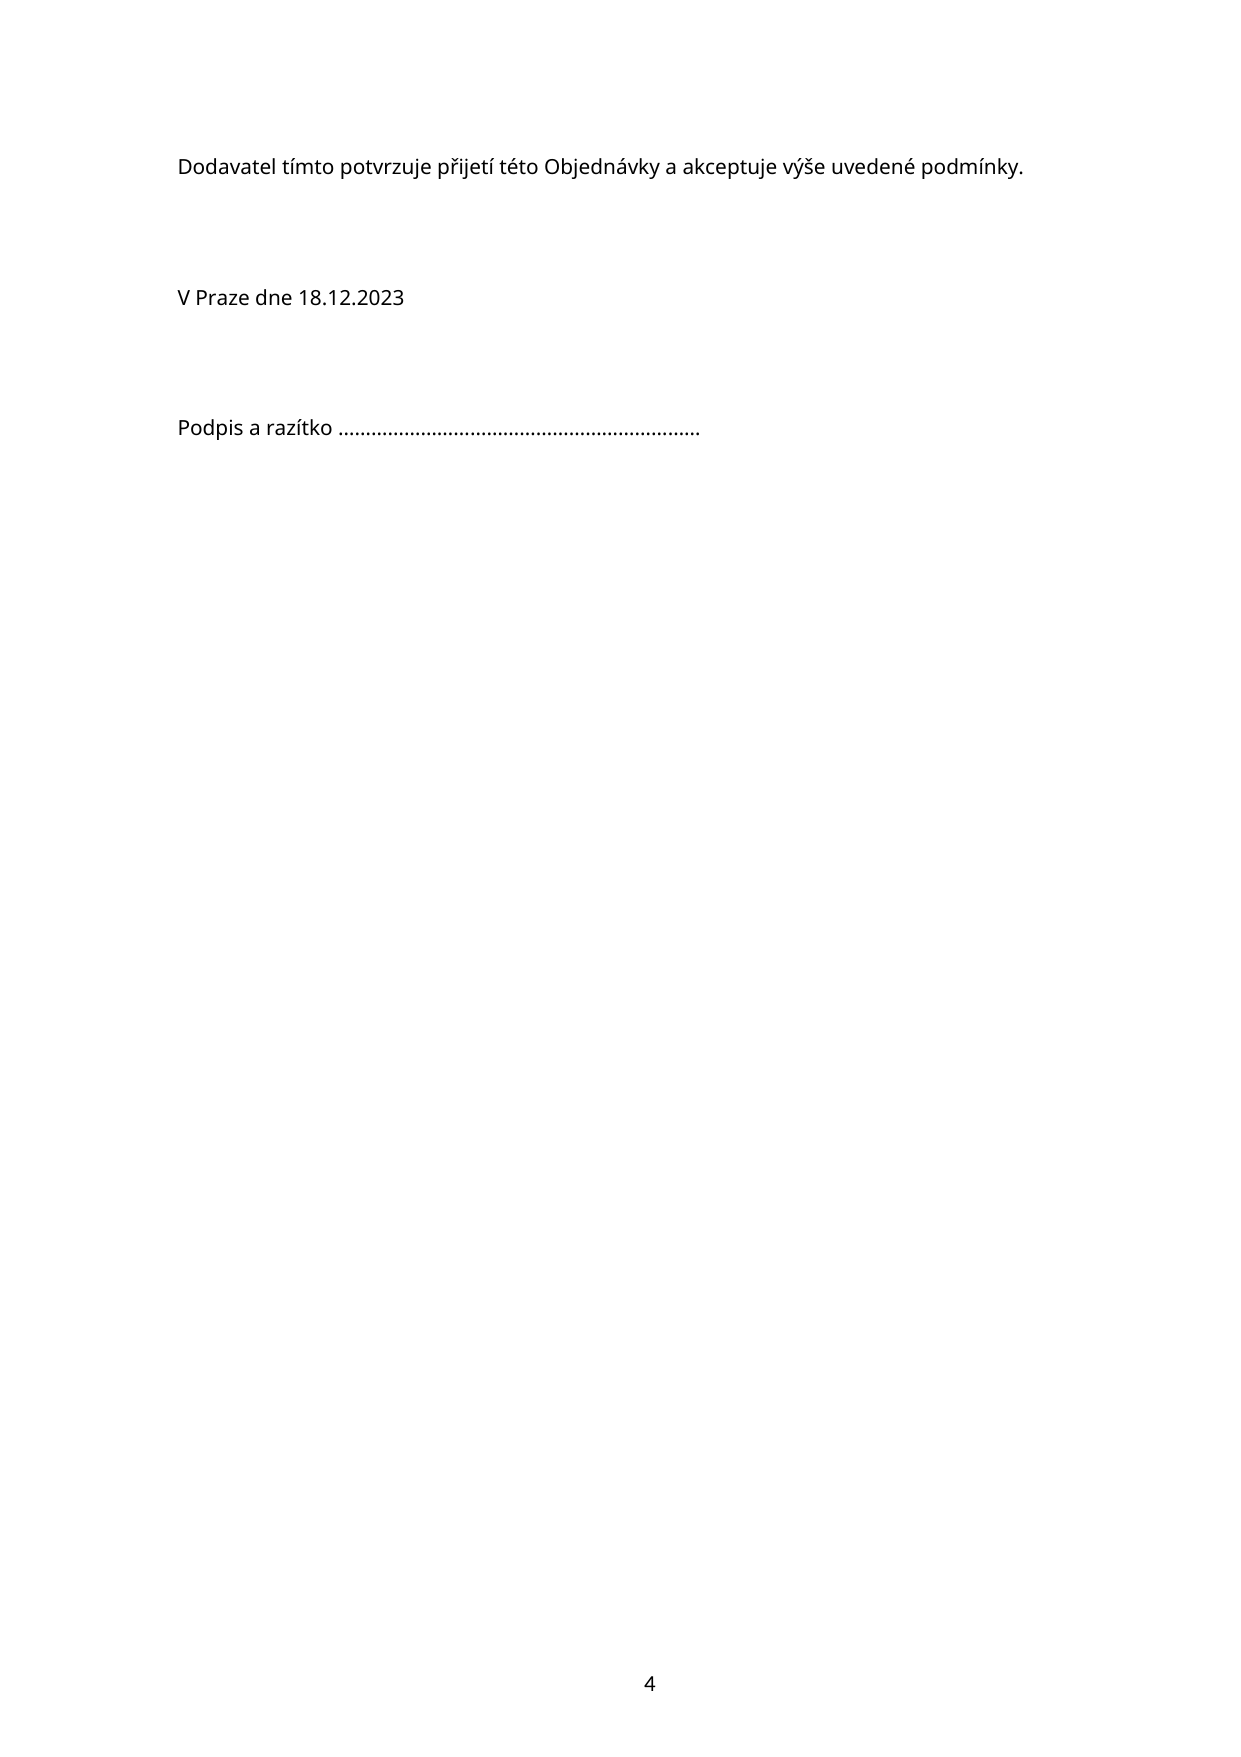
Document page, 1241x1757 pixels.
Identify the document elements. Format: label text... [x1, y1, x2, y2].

text V Praze dne 18.12.2023 [177, 283, 1122, 311]
text Dodavatel tímto potvrzuje přijetí této Objednávky a akceptuje výše uvedené podmínky. [177, 152, 1122, 181]
text Podpis a razítko ………………………………………………………… [177, 413, 1122, 442]
